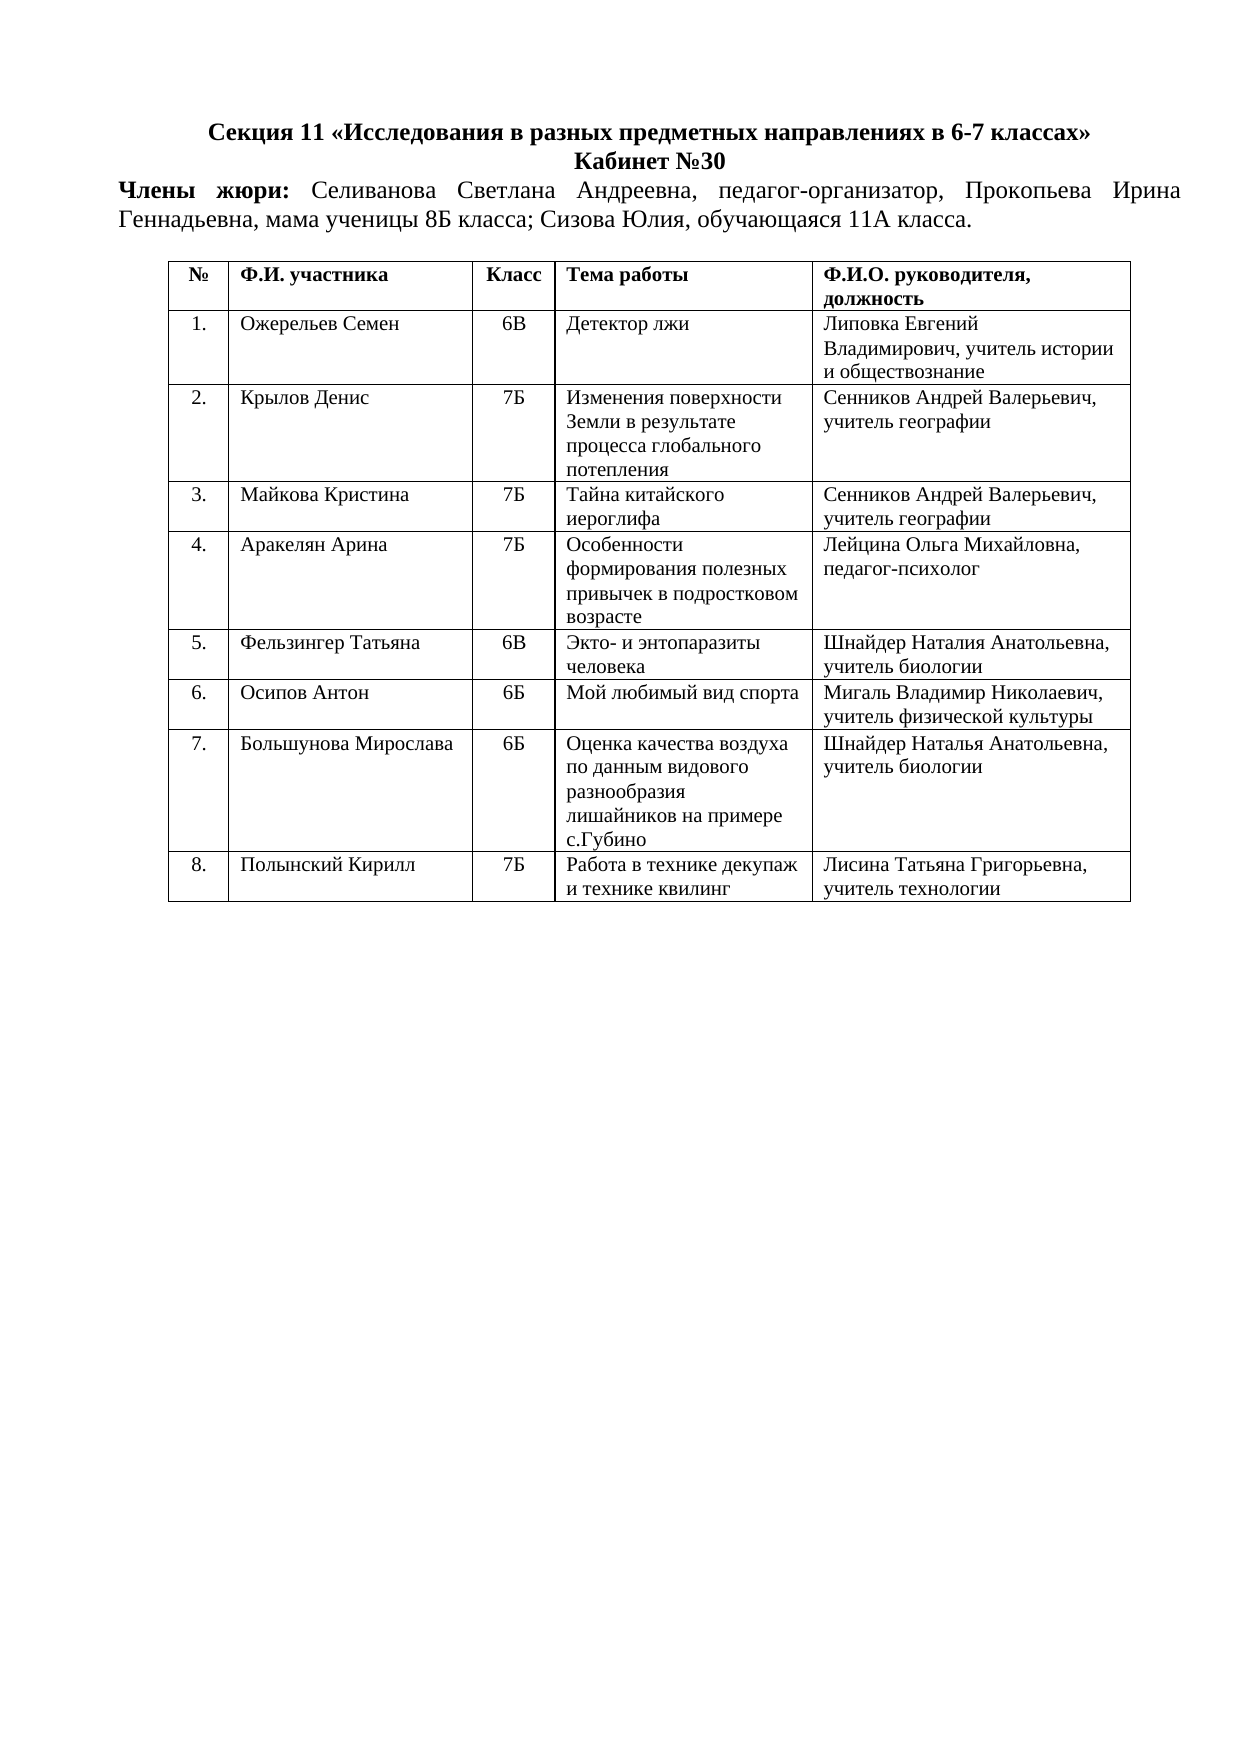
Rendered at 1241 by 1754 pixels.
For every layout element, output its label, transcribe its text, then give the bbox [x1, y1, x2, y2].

table_cell Сенников Андрей Валерьевич, учитель географии [813, 482, 1130, 531]
table_header Ф.И.О. руководителя, должность [813, 262, 1130, 310]
table_cell 7Б [473, 385, 554, 481]
table_header Класс [473, 262, 554, 310]
table_cell 7Б [473, 482, 554, 531]
table_cell Аракелян Арина [229, 532, 472, 628]
table_cell 6Б [473, 680, 554, 729]
table_cell Ожерельев Семен [229, 311, 472, 383]
table_cell Крылов Денис [229, 385, 472, 481]
table_cell 7Б [473, 532, 554, 628]
text Члены жюри: Селиванова Светлана Андреевна, педагог-организатор, Прокопьева Ирина Геннадьевна, мама ученицы 8Б класса; Сизова Юлия, обучающаяся 11А класса. [118, 175, 1181, 232]
table_cell Шнайдер Наталья Анатольевна, учитель биологии [813, 730, 1130, 851]
table_cell Тайна китайского иероглифа [556, 482, 812, 531]
table_cell 4. [169, 532, 228, 628]
table_cell 7. [169, 730, 228, 851]
table_cell Детектор лжи [556, 311, 812, 383]
table_cell 1. [169, 311, 228, 383]
table_cell Работа в технике декупаж и технике квилинг [556, 852, 812, 901]
table_header Тема работы [556, 262, 812, 310]
table_cell Фельзингер Татьяна [229, 630, 472, 679]
table_cell Лейцина Ольга Михайловна, педагог-психолог [813, 532, 1130, 628]
table_cell 5. [169, 630, 228, 679]
table_cell Оценка качества воздуха по данным видового разнообразия лишайников на примере с.Губино [556, 730, 812, 851]
table_cell Сенников Андрей Валерьевич, учитель географии [813, 385, 1130, 481]
table_cell Лисина Татьяна Григорьевна, учитель технологии [813, 852, 1130, 901]
table_cell Экто- и энтопаразиты человека [556, 630, 812, 679]
table_cell 7Б [473, 852, 554, 901]
table_cell Майкова Кристина [229, 482, 472, 531]
table_cell Липовка Евгений Владимирович, учитель истории и обществознание [813, 311, 1130, 383]
table_cell 6В [473, 311, 554, 383]
table_cell 3. [169, 482, 228, 531]
table_header Ф.И. участника [229, 262, 472, 310]
table_cell 6Б [473, 730, 554, 851]
table_cell Шнайдер Наталия Анатольевна, учитель биологии [813, 630, 1130, 679]
table_cell 6. [169, 680, 228, 729]
table_cell Осипов Антон [229, 680, 472, 729]
table_cell Мигаль Владимир Николаевич, учитель физической культуры [813, 680, 1130, 729]
table_cell Изменения поверхности Земли в результате процесса глобального потепления [556, 385, 812, 481]
text Кабинет №30 [118, 146, 1181, 175]
table_cell 2. [169, 385, 228, 481]
table_cell Особенности формирования полезных привычек в подростковом возрасте [556, 532, 812, 628]
table_cell Мой любимый вид спорта [556, 680, 812, 729]
table_header № [169, 262, 228, 310]
table_cell Большунова Мирослава [229, 730, 472, 851]
table_cell Полынский Кирилл [229, 852, 472, 901]
table_cell 8. [169, 852, 228, 901]
text Секция 11 «Исследования в разных предметных направлениях в 6-7 классах» [118, 117, 1181, 146]
table_cell 6В [473, 630, 554, 679]
